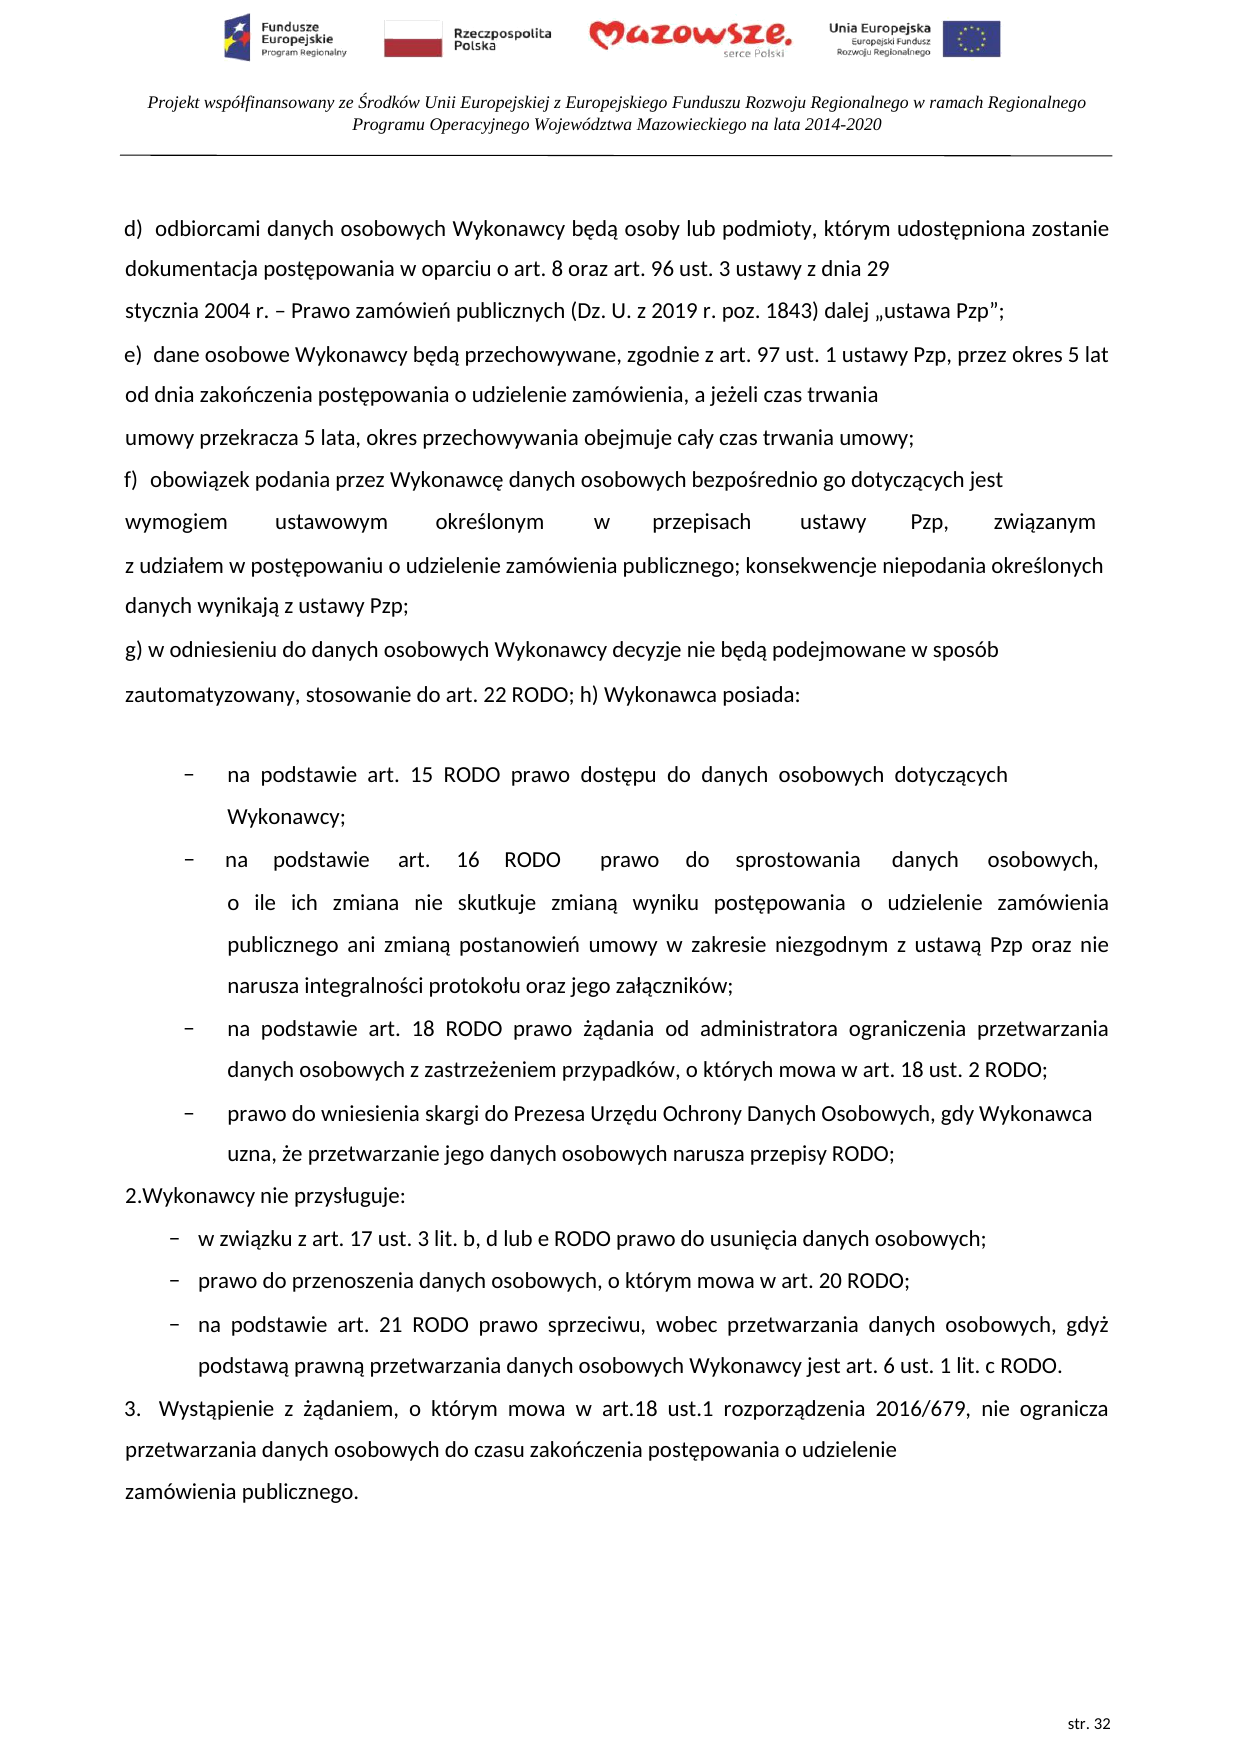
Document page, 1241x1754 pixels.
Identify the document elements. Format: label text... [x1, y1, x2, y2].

text z udziałem w postępowaniu o udzielenie zamówienia publicznego; konsekwencje niepodania określonych danych wynikają z ustawy Pzp; [125, 551, 1110, 620]
list na podstawie art. 18 RODO prawo żądania od administratora ograniczenia przetwarzania danych osobowych z zastrzeżeniem przypadków, o których mowa w art. 18 ust. 2 RODO; [183, 1014, 1110, 1083]
list na podstawie art. 21 RODO prawo sprzeciwu, wobec przetwarzania danych osobowych, gdyż podstawą prawną przetwarzania danych osobowych Wykonawcy jest art. 6 ust. 1 lit. c RODO. [168, 1310, 1110, 1379]
text umowy przekracza 5 lata, okres przechowywania obejmuje cały czas trwania umowy; [125, 423, 1110, 451]
text Wykonawcy; [227, 802, 1110, 831]
text wymogiem ustawowym określonym w przepisach ustawy Pzp, związanym [125, 507, 1110, 536]
list w związku z art. 17 ust. 3 lit. b, d lub e RODO prawo do usunięcia danych osobowych; [168, 1224, 1110, 1252]
list obowiązek podania przez Wykonawcę danych osobowych bezpośrednio go dotyczących jest [124, 465, 1110, 493]
list na podstawie art. 15 RODO prawo dostępu do danych osobowych dotyczących [183, 760, 1110, 788]
text g) w odniesieniu do danych osobowych Wykonawcy decyzje nie będą podejmowane w sposób zautomatyzowany, stosowanie do art. 22 RODO; h) Wykonawca posiada: [125, 635, 1110, 708]
picture [211, 2, 1014, 73]
list Wystąpienie z żądaniem, o którym mowa w art.18 ust.1 rozporządzenia 2016/679, nie ogranicza przetwarzania danych osobowych do czasu zakończenia postępowania o udzielenie [124, 1394, 1110, 1463]
text zamówienia publicznego. [125, 1477, 1110, 1505]
list prawo do przenoszenia danych osobowych, o którym mowa w art. 20 RODO; [168, 1266, 1110, 1294]
list odbiorcami danych osobowych Wykonawcy będą osoby lub podmioty, którym udostępniona zostanie dokumentacja postępowania w oparciu o art. 8 oraz art. 96 ust. 3 ustawy z dnia 29 [124, 214, 1110, 282]
text − na podstawie art. 16 RODO prawo do sprostowania danych osobowych, [183, 845, 1110, 873]
list prawo do wniesienia skargi do Prezesa Urzędu Ochrony Danych Osobowych, gdy Wykonawca uzna, że przetwarzanie jego danych osobowych narusza przepisy RODO; [183, 1099, 1110, 1167]
text 2.Wykonawcy nie przysługuje: [125, 1181, 1110, 1209]
list dane osobowe Wykonawcy będą przechowywane, zgodnie z art. 97 ust. 1 ustawy Pzp, przez okres 5 lat od dnia zakończenia postępowania o udzielenie zamówienia, a jeżeli czas trwania [124, 340, 1110, 408]
text stycznia 2004 r. – Prawo zamówień publicznych (Dz. U. z 2019 r. poz. 1843) dalej „ustawa Pzp”; [125, 296, 1110, 324]
text o ile ich zmiana nie skutkuje zmianą wyniku postępowania o udzielenie zamówienia publicznego ani zmianą postanowień umowy w zakresie niezgodnym z ustawą Pzp oraz nie narusza integralności protokołu oraz jego załączników; [227, 888, 1110, 999]
